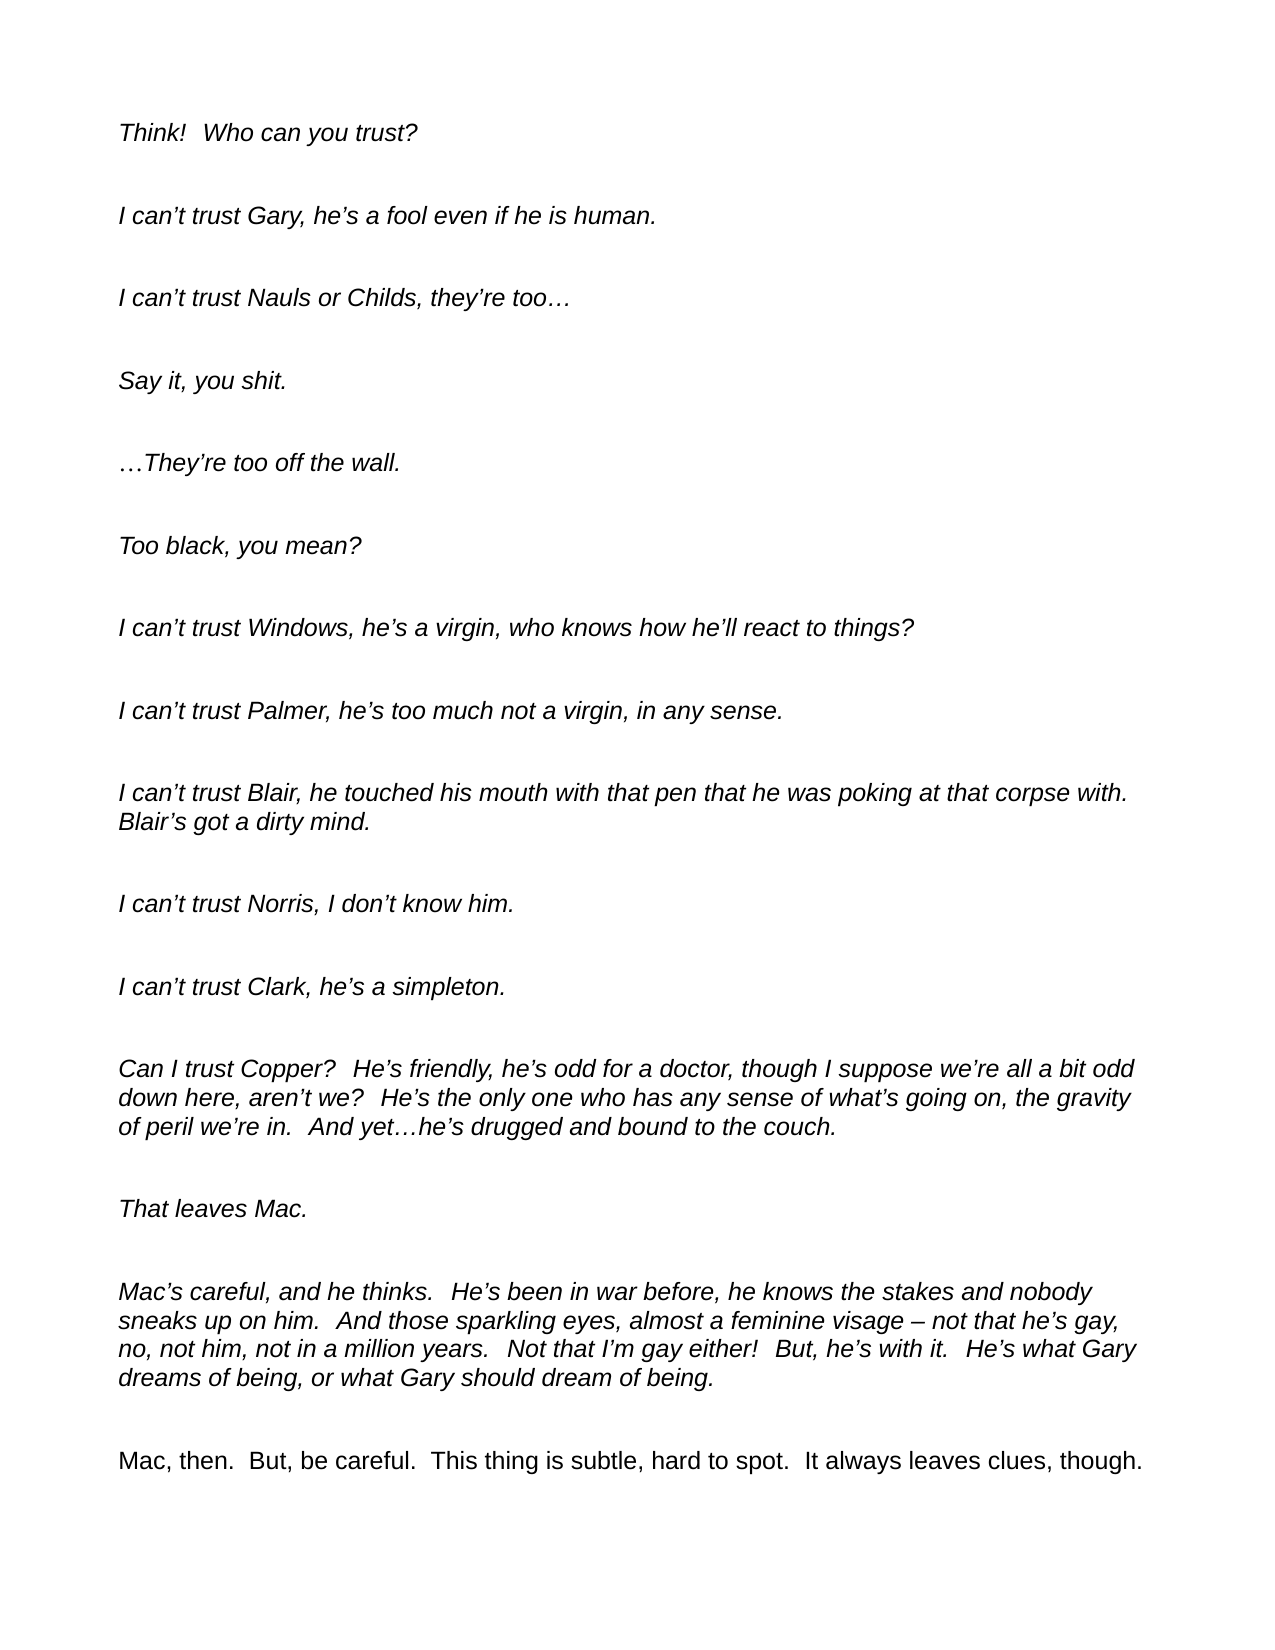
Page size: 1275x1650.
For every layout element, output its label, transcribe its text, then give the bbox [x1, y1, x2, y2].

text Too black, you mean? [118, 531, 1157, 559]
text That leaves Mac. [118, 1194, 1157, 1223]
text I can’t trust Palmer, he’s too much not a virgin, in any sense. [118, 696, 1157, 724]
text I can’t trust Nauls or Childs, they’re too… [118, 283, 1157, 312]
text I can’t trust Norris, I don’t know him. [118, 889, 1157, 918]
text I can’t trust Clark, he’s a simpleton. [118, 972, 1157, 1001]
text Mac’s careful, and he thinks. He’s been in war before, he knows the stakes and nobody sneaks up on him. And those sparkling eyes, almost a feminine visage – not that he’s gay, no, not him, not in a million years. Not that I’m gay either! But, he’s with it. He’s what Gary dreams of being, or what Gary should dream of being. [118, 1277, 1157, 1392]
text …They’re too off the wall. [118, 448, 1157, 477]
text Can I trust Copper? He’s friendly, he’s odd for a doctor, though I suppose we’re all a bit odd down here, aren’t we? He’s the only one who has any sense of what’s going on, the gravity of peril we’re in. And yet…he’s drugged and bound to the couch. [118, 1054, 1157, 1141]
text I can’t trust Windows, he’s a virgin, who knows how he’ll react to things? [118, 613, 1157, 642]
text I can’t trust Blair, he touched his mouth with that pen that he was poking at that corpse with. Blair’s got a dirty mind. [118, 778, 1157, 836]
text Mac, then. But, be careful. This thing is subtle, hard to spot. It always leaves clues, though. [118, 1446, 1157, 1474]
text I can’t trust Gary, he’s a fool even if he is human. [118, 201, 1157, 229]
text Think! Who can you trust? [118, 118, 1157, 147]
text Say it, you shit. [118, 366, 1157, 394]
